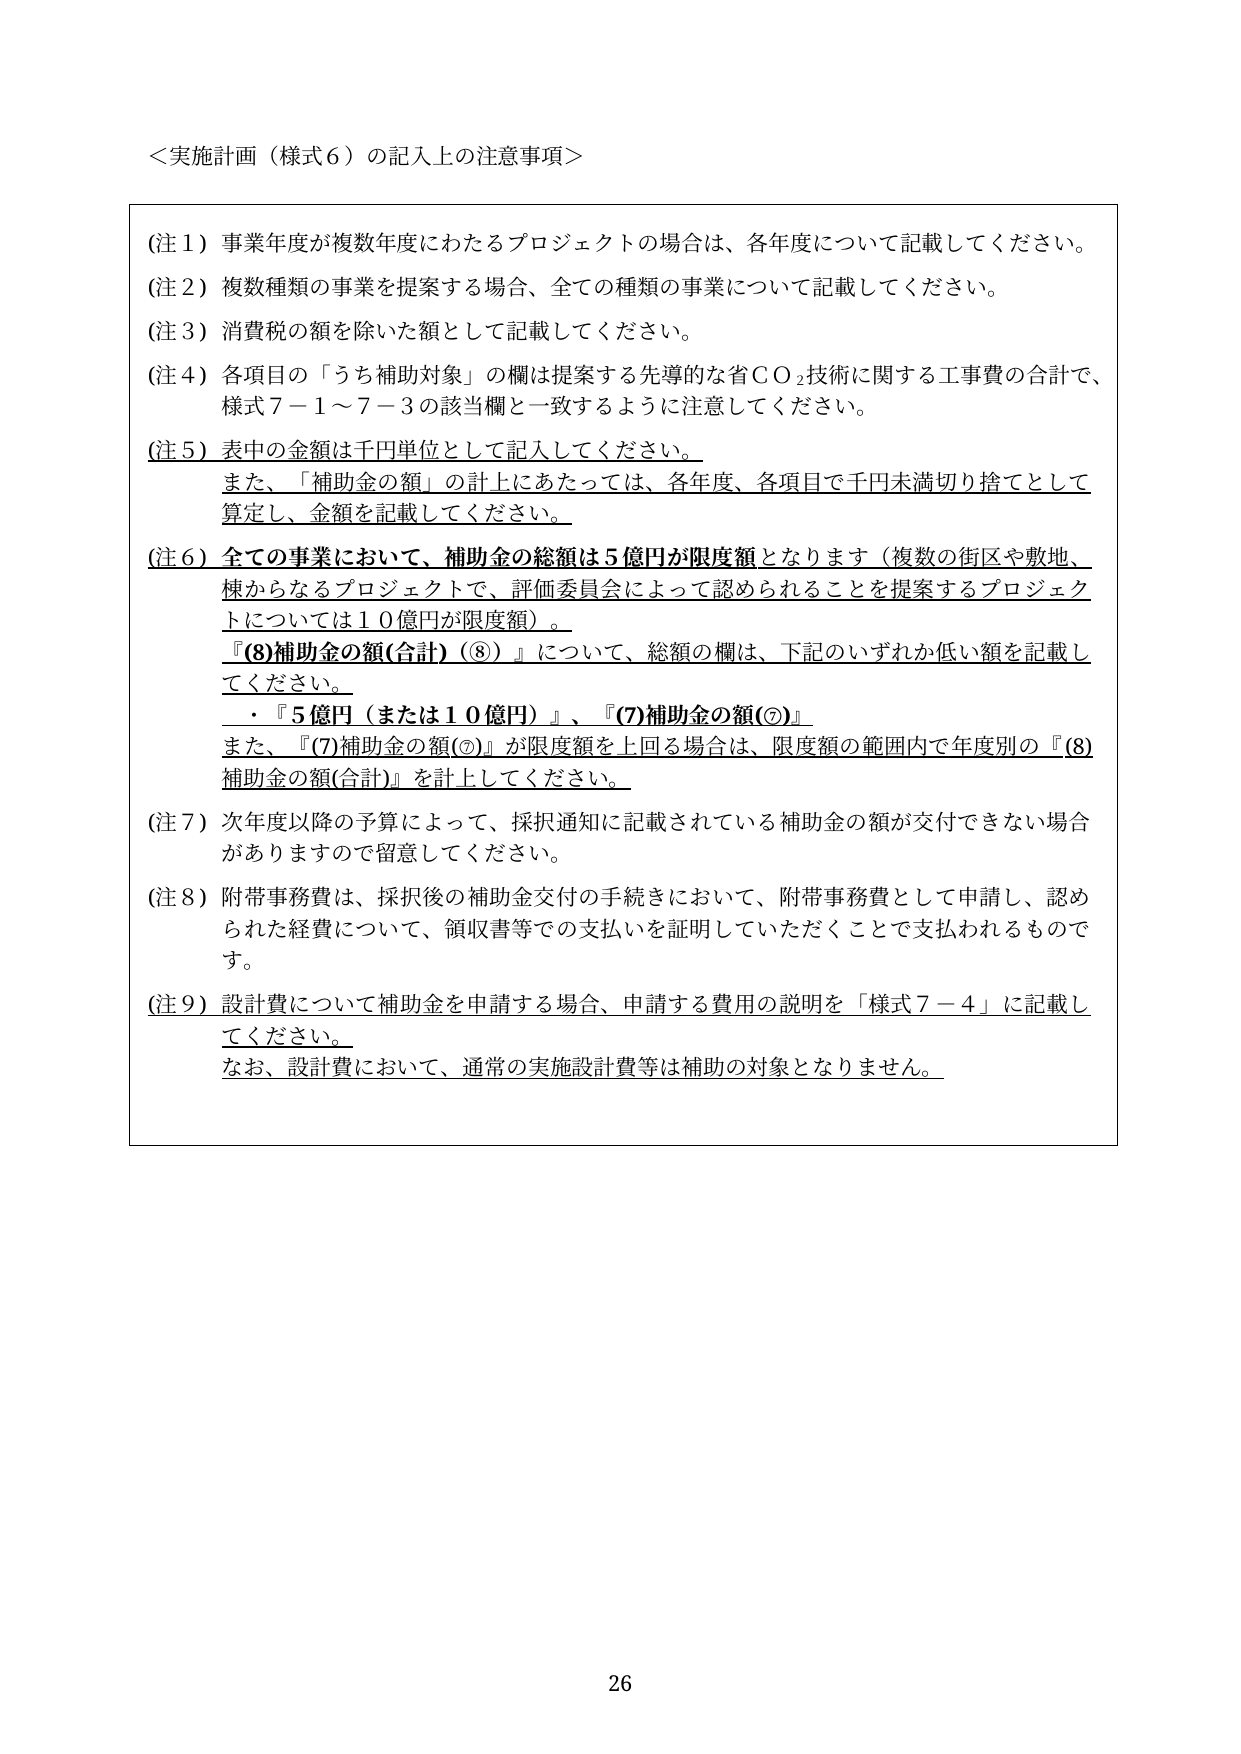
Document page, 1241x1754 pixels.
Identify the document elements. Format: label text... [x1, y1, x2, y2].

text (注３) 消費税の額を除いた額として記載してください。 [148, 314, 1092, 345]
text ＜実施計画（様式６）の記入上の注意事項＞ [148, 139, 1092, 171]
text (注５) 表中の金額は千円単位として記入してください。 また、「補助金の額」の計上にあたっては、各年度、各項目で千円未満切り捨てとして算定し、金額を記載してください。 [148, 433, 1092, 528]
text (注９) 設計費について補助金を申請する場合、申請する費用の説明を「様式７－４」に記載してください。 なお、設計費において、通常の実施設計費等は補助の対象となりません。 [148, 988, 1092, 1082]
text (注７) 次年度以降の予算によって、採択通知に記載されている補助金の額が交付できない場合がありますので留意してください。 [148, 805, 1092, 868]
text (注６) 全ての事業において、補助金の総額は５億円が限度額となります（複数の街区や敷地、棟からなるプロジェクトで、評価委員会によって認められることを提案するプロジェクトについては１０億円が限度額）。 『(8)補助金の額(合計)（⑧）』について、総額の欄は、下記のいずれか低い額を記載してください。 ・『５億円（または１０億円）』、『(7)補助金の額(⑦)』 また、『(7)補助金の額(⑦)』が限度額を上回る場合は、限度額の範囲内で年度別の『(8)補助金の額(合計)』を計上してください。 [148, 568, 1092, 793]
text (注８) 附帯事務費は、採択後の補助金交付の手続きにおいて、附帯事務費として申請し、認められた経費について、領収書等での支払いを証明していただくことで支払われるものです。 [148, 881, 1092, 975]
text (注４) 各項目の「うち補助対象」の欄は提案する先導的な省ＣＯ２技術に関する工事費の合計で、様式７－１～７－３の該当欄と一致するように注意してください。 [148, 358, 1092, 421]
text (注２) 複数種類の事業を提案する場合、全ての種類の事業について記載してください。 [148, 270, 1092, 301]
text (注１) 事業年度が複数年度にわたるプロジェクトの場合は、各年度について記載してください。 [148, 226, 1092, 257]
